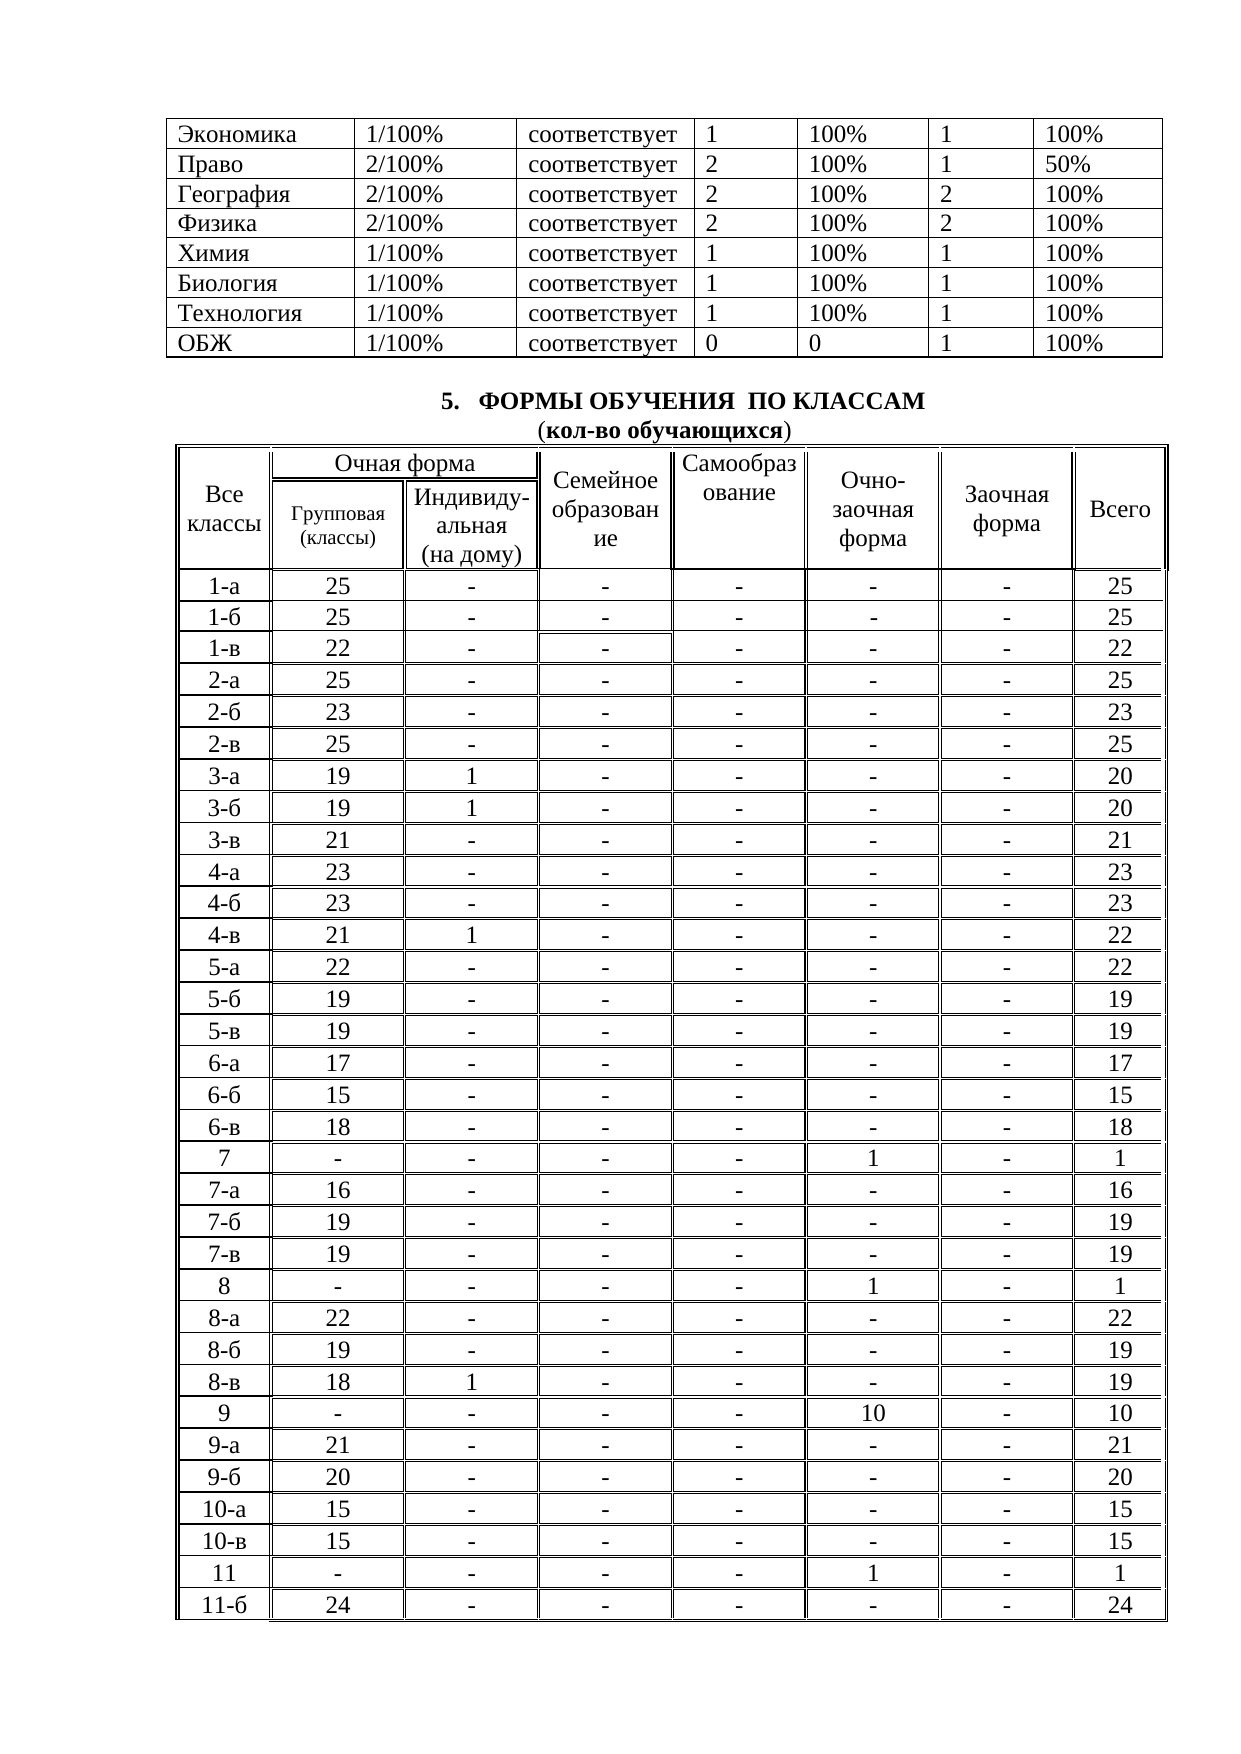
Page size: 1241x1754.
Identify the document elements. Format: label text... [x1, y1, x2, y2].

table_cell 19 [273, 793, 403, 822]
table_cell - [674, 729, 804, 758]
table_cell 1/100% [355, 298, 516, 327]
table_cell 15 [273, 1494, 403, 1523]
table_cell - [942, 857, 1072, 885]
table_cell 19 [1074, 1013, 1167, 1045]
table_cell - [942, 1590, 1072, 1618]
table_cell 1 [929, 238, 1033, 267]
table_cell - [406, 1016, 537, 1045]
table_cell - [808, 1590, 938, 1618]
table_cell 1 [929, 298, 1033, 327]
table_cell 100% [1034, 328, 1162, 356]
table_cell - [406, 1558, 537, 1587]
table_header Самообразование [672, 445, 806, 568]
table_cell 21 [1074, 1427, 1167, 1459]
table_cell - [540, 1048, 671, 1077]
table_cell 2/100% [355, 179, 516, 207]
table_cell - [674, 761, 804, 790]
table_cell 22 [273, 952, 403, 981]
table_cell 11-б [180, 1588, 269, 1618]
table_cell 7-а [180, 1174, 269, 1204]
table_cell 0 [695, 328, 797, 356]
table_cell 8-в [180, 1365, 269, 1395]
table_cell 1 [695, 238, 797, 267]
table_cell соответствует [517, 179, 694, 207]
table_cell - [808, 1303, 938, 1332]
table_cell - [942, 825, 1072, 853]
table_cell 2 [929, 179, 1033, 207]
table_cell 1-а [180, 570, 269, 600]
table_cell - [808, 665, 938, 694]
table_cell Экономика [167, 119, 354, 148]
table_cell - [808, 697, 938, 726]
table_cell - [942, 952, 1072, 981]
table_cell - [674, 1207, 804, 1236]
table_cell - [273, 1558, 403, 1587]
table_cell 16 [273, 1175, 403, 1204]
table_cell 23 [1075, 854, 1165, 885]
table_cell 20 [1074, 1459, 1167, 1491]
table_cell - [406, 857, 537, 885]
table_cell - [540, 1207, 671, 1236]
table_cell - [674, 665, 804, 694]
table_cell - [942, 665, 1072, 694]
table_cell 3-б [180, 791, 269, 822]
table_cell - [540, 952, 671, 981]
table_cell 21 [273, 825, 403, 853]
table_cell 8-а [180, 1301, 269, 1332]
table_cell - [942, 1335, 1072, 1363]
table_cell 100% [798, 268, 928, 297]
table_cell 24 [1075, 1587, 1165, 1618]
table_cell 100% [1034, 268, 1162, 297]
table_cell - [540, 1271, 671, 1300]
table_cell 50% [1034, 149, 1162, 178]
table_cell 1 [929, 328, 1033, 356]
table_cell - [674, 857, 804, 885]
table_cell - [540, 1016, 671, 1045]
table_cell - [406, 1207, 537, 1236]
table_cell - [674, 1271, 804, 1300]
table_cell 1-б [180, 602, 269, 630]
table_cell 1 [695, 298, 797, 327]
table_cell 19 [273, 761, 403, 790]
table_cell 100% [798, 179, 928, 207]
table_cell - [674, 1526, 804, 1555]
table_cell - [273, 1271, 403, 1300]
table_cell 17 [273, 1048, 403, 1077]
table_cell - [674, 1303, 804, 1332]
table_cell - [942, 920, 1072, 949]
table_cell - [540, 920, 671, 949]
table_cell - [273, 1144, 403, 1172]
table_cell 9 [180, 1397, 269, 1427]
table_cell 18 [273, 1112, 403, 1140]
table_cell 5-а [180, 951, 269, 981]
table_cell соответствует [517, 119, 694, 148]
table_cell Право [167, 149, 354, 178]
table_cell - [674, 1430, 804, 1459]
table_cell - [674, 1016, 804, 1045]
table_cell 19 [1074, 981, 1167, 1013]
table_cell Химия [167, 238, 354, 267]
table_cell - [942, 984, 1072, 1013]
table_cell - [942, 1494, 1072, 1523]
table_cell - [674, 1335, 804, 1363]
table_cell География [167, 179, 354, 207]
table_cell - [808, 570, 938, 600]
table_cell Групповая (классы) [273, 482, 402, 568]
table_cell 4-б [180, 887, 269, 917]
table_cell Индивиду-альная (на дому) [407, 482, 536, 568]
table_cell - [808, 1207, 938, 1236]
table_cell 19 [273, 1207, 403, 1236]
table_cell - [674, 1494, 804, 1523]
table_cell 20 [1075, 790, 1165, 822]
table_cell - [406, 1430, 537, 1459]
table_cell - [808, 952, 938, 981]
table_cell 2 [695, 209, 797, 237]
table_cell - [540, 601, 671, 630]
table_cell соответствует [517, 328, 694, 356]
table_cell - [674, 1112, 804, 1140]
table_cell - [674, 1175, 804, 1204]
table_cell - [942, 1399, 1072, 1427]
table_cell 1/100% [355, 328, 516, 356]
table_cell - [406, 1144, 537, 1172]
table_cell - [808, 1526, 938, 1555]
table_cell - [942, 1271, 1072, 1300]
table_header Всего [1074, 448, 1164, 568]
table_cell - [674, 920, 804, 949]
table_cell - [674, 952, 804, 981]
table_cell - [540, 1430, 671, 1459]
table_cell 2-б [180, 696, 269, 726]
table_cell 1 [406, 761, 537, 790]
table_cell - [942, 1526, 1072, 1555]
table_cell 1 [929, 119, 1033, 148]
table_cell 22 [273, 631, 403, 662]
table_cell 0 [798, 328, 928, 356]
table_cell 1 [1074, 1268, 1167, 1300]
table_cell - [808, 1080, 938, 1108]
table_cell - [273, 1399, 403, 1427]
table_cell 19 [273, 1239, 403, 1268]
table_cell 15 [273, 1526, 403, 1555]
table_cell 25 [273, 729, 403, 758]
table_cell 100% [798, 209, 928, 237]
table_cell - [406, 1303, 537, 1332]
table_cell 1 [1074, 1140, 1167, 1172]
table_cell 100% [1034, 298, 1162, 327]
table_cell 2/100% [355, 209, 516, 237]
table_cell 21 [1075, 822, 1165, 853]
table_cell 19 [273, 984, 403, 1013]
table_cell - [808, 889, 938, 917]
table_cell 19 [1074, 1204, 1167, 1236]
table_cell - [540, 1462, 671, 1491]
table_cell 22 [273, 1303, 403, 1332]
table_cell - [808, 920, 938, 949]
table_cell - [540, 1175, 671, 1204]
table_cell 7-в [180, 1238, 269, 1268]
table_cell - [540, 1144, 671, 1172]
table_cell 1 [695, 268, 797, 297]
table_cell 15 [1075, 1077, 1165, 1108]
table_cell 1 [406, 793, 537, 822]
table_cell соответствует [517, 298, 694, 327]
table_cell 7 [180, 1142, 269, 1172]
table_cell - [674, 601, 804, 630]
table_cell - [540, 1399, 671, 1427]
table_cell 2/100% [355, 149, 516, 178]
table_cell 4-а [180, 855, 269, 885]
table_cell 2 [695, 179, 797, 207]
table_cell 25 [1074, 662, 1167, 694]
table_cell 5-в [180, 1015, 269, 1045]
table_cell - [540, 1303, 671, 1332]
table_cell 2-в [180, 728, 269, 758]
table_cell - [540, 1367, 671, 1395]
table_cell 21 [273, 920, 403, 949]
table_cell - [808, 1016, 938, 1045]
table_cell - [674, 1080, 804, 1108]
table_cell 100% [1034, 179, 1162, 207]
table_cell 4-в [180, 919, 269, 949]
table_cell 23 [1074, 885, 1167, 917]
table_cell - [406, 1112, 537, 1140]
table_cell - [674, 1367, 804, 1395]
table_cell - [942, 1207, 1072, 1236]
table_cell - [674, 1462, 804, 1491]
table_cell 8 [180, 1270, 269, 1300]
table_cell - [406, 825, 537, 853]
table_cell 22 [1074, 917, 1167, 949]
table_cell - [942, 1303, 1072, 1332]
table_cell - [808, 1239, 938, 1268]
table_cell 19 [1075, 1332, 1165, 1363]
table_cell - [942, 1367, 1072, 1395]
table_cell 2 [929, 209, 1033, 237]
table_cell - [808, 1494, 938, 1523]
table_cell 15 [273, 1080, 403, 1108]
table_cell - [942, 1239, 1072, 1268]
table_cell 25 [273, 571, 403, 600]
table_cell - [808, 601, 938, 630]
table_cell 19 [273, 1016, 403, 1045]
table_cell 10-а [180, 1493, 269, 1523]
table_cell - [942, 1462, 1072, 1491]
table_cell 2 [695, 149, 797, 178]
list ФОРМЫ ОБУЧЕНИЯ по классам [215, 386, 1152, 415]
table_cell - [406, 984, 537, 1013]
table_cell - [540, 761, 671, 790]
table_cell 1 [406, 920, 537, 949]
table_cell - [674, 984, 804, 1013]
table_cell 2-а [180, 664, 269, 694]
table_cell 1-в [180, 632, 269, 662]
table_cell 1 [808, 1144, 938, 1172]
table_cell - [942, 601, 1072, 630]
table_cell 5-б [180, 983, 269, 1013]
table_cell 100% [1034, 238, 1162, 267]
table_cell 6-б [180, 1078, 269, 1108]
table_cell 1 [1075, 1555, 1165, 1587]
table_cell 100% [1034, 119, 1162, 148]
table_cell - [808, 1335, 938, 1363]
table_cell - [406, 1271, 537, 1300]
table_cell 20 [273, 1462, 403, 1491]
table_cell 100% [798, 298, 928, 327]
table_header Очно-заочная форма [806, 445, 940, 568]
table_cell 10-в [180, 1525, 269, 1555]
table_cell - [674, 1558, 804, 1587]
table_cell - [808, 1175, 938, 1204]
table_cell 8-б [180, 1333, 269, 1363]
table_cell 18 [273, 1367, 403, 1395]
table_cell - [540, 1239, 671, 1268]
table_cell - [540, 1112, 671, 1140]
table_cell - [406, 665, 537, 694]
table_cell 25 [1074, 726, 1167, 758]
table_cell 1 [929, 268, 1033, 297]
table_cell 7-б [180, 1206, 269, 1236]
table_cell - [674, 1590, 804, 1618]
table_cell - [942, 1112, 1072, 1140]
table_cell - [540, 1080, 671, 1108]
table_cell 1/100% [355, 238, 516, 267]
table_cell - [808, 825, 938, 853]
table_cell 100% [1034, 209, 1162, 237]
table_cell 100% [798, 238, 928, 267]
table_cell - [406, 1080, 537, 1108]
table_cell - [540, 665, 671, 694]
table_cell - [808, 1462, 938, 1491]
table_cell - [674, 793, 804, 822]
table_cell 19 [273, 1335, 403, 1363]
table_cell 6-в [180, 1110, 269, 1140]
table_cell - [540, 729, 671, 758]
table_cell Технология [167, 298, 354, 327]
table_cell - [406, 1526, 537, 1555]
table_cell 18 [1075, 1109, 1165, 1140]
table_cell 23 [273, 857, 403, 885]
table_cell - [942, 1016, 1072, 1045]
table_cell - [942, 1175, 1072, 1204]
table_cell 1 [695, 119, 797, 148]
table_header Очная форма [271, 448, 538, 477]
table_header Семейное образование [539, 448, 672, 568]
table_cell 20 [1074, 758, 1167, 790]
table_cell 15 [1074, 1523, 1167, 1555]
table_cell 17 [1075, 1045, 1165, 1077]
table_cell 1 [808, 1271, 938, 1300]
table_cell - [406, 1335, 537, 1363]
table_cell соответствует [517, 209, 694, 237]
table_cell - [406, 1590, 537, 1618]
table_cell - [674, 1399, 804, 1427]
table_cell 25 [1075, 600, 1165, 630]
table_cell - [942, 570, 1072, 600]
table_cell - [406, 1494, 537, 1523]
table_cell - [942, 631, 1072, 662]
table_cell - [674, 1048, 804, 1077]
table_cell 10 [808, 1399, 938, 1427]
table_cell - [406, 1399, 537, 1427]
table_cell - [808, 631, 938, 662]
table_cell - [540, 984, 671, 1013]
table_cell 25 [273, 665, 403, 694]
table_cell соответствует [517, 149, 694, 178]
table_cell - [942, 1048, 1072, 1077]
table_cell ОБЖ [167, 328, 354, 356]
table_cell - [540, 697, 671, 726]
table_cell 16 [1074, 1172, 1167, 1204]
table_cell 3-в [180, 823, 269, 853]
table_cell - [942, 889, 1072, 917]
table_cell - [406, 729, 537, 758]
table_cell 1 [808, 1558, 938, 1587]
table_cell - [674, 889, 804, 917]
table_cell - [406, 952, 537, 981]
table_cell - [406, 571, 537, 600]
table_cell - [540, 857, 671, 885]
table_cell - [406, 1239, 537, 1268]
table_cell - [674, 825, 804, 853]
table_cell - [942, 793, 1072, 822]
table_cell 25 [273, 601, 403, 630]
table_cell - [540, 1590, 671, 1618]
table_cell соответствует [517, 268, 694, 297]
table_cell - [540, 634, 671, 662]
table_cell 1/100% [355, 119, 516, 148]
table_cell - [808, 729, 938, 758]
table_cell 24 [273, 1590, 403, 1618]
table_cell 25 [1075, 568, 1167, 600]
table_cell - [674, 697, 804, 726]
table_cell 19 [1075, 1364, 1165, 1395]
table_cell - [808, 761, 938, 790]
table_cell соответствует [517, 238, 694, 267]
table_cell - [540, 1558, 671, 1587]
table_cell - [942, 1558, 1072, 1587]
table_cell - [674, 631, 804, 662]
table_cell 19 [1074, 1236, 1167, 1268]
table_cell - [942, 1144, 1072, 1172]
table_header Заочная форма [940, 445, 1074, 568]
table_cell - [406, 1048, 537, 1077]
table_cell 22 [1075, 1300, 1165, 1332]
table_cell - [540, 1494, 671, 1523]
table_cell - [808, 1112, 938, 1140]
table_cell 100% [798, 119, 928, 148]
table_cell 3-а [180, 760, 269, 790]
table_cell 23 [273, 889, 403, 917]
table_cell - [942, 1430, 1072, 1459]
table_cell - [942, 761, 1072, 790]
table_cell - [942, 729, 1072, 758]
table_cell - [808, 1367, 938, 1395]
table_cell - [942, 1080, 1072, 1108]
table_header Все классы [177, 445, 271, 568]
table_cell - [406, 1175, 537, 1204]
table_cell - [674, 1144, 804, 1172]
table_cell Физика [167, 209, 354, 237]
table_cell Биология [167, 268, 354, 297]
table_cell - [942, 697, 1072, 726]
table_cell 1 [929, 149, 1033, 178]
table_cell - [406, 631, 537, 662]
table_cell 22 [1074, 949, 1167, 981]
table_cell - [406, 697, 537, 726]
table_cell 21 [273, 1430, 403, 1459]
table_cell - [808, 984, 938, 1013]
table_cell - [808, 1430, 938, 1459]
table_cell - [540, 889, 671, 917]
table_cell 9-б [180, 1461, 269, 1491]
table_cell 100% [798, 149, 928, 178]
table_cell - [406, 889, 537, 917]
table_cell 10 [1074, 1395, 1167, 1427]
table_cell - [808, 1048, 938, 1077]
table_cell 15 [1074, 1491, 1167, 1523]
table_cell 1/100% [355, 268, 516, 297]
table_cell 6-а [180, 1046, 269, 1077]
table_cell 22 [1075, 630, 1165, 662]
table_cell - [540, 569, 671, 600]
table_cell - [406, 1462, 537, 1491]
table_cell - [674, 570, 804, 600]
table_cell 23 [1074, 694, 1167, 726]
table_cell - [674, 1239, 804, 1268]
table_cell - [540, 793, 671, 822]
table_cell 9-а [180, 1429, 269, 1459]
table_cell 11 [180, 1556, 269, 1587]
table_cell 1 [406, 1367, 537, 1395]
table_cell - [540, 1526, 671, 1555]
table_cell - [406, 601, 537, 630]
table_cell - [808, 857, 938, 885]
table_cell - [540, 825, 671, 853]
table_cell 23 [273, 697, 403, 726]
table_cell - [808, 793, 938, 822]
table_cell - [540, 1335, 671, 1363]
text (кол-во обучающихся) [177, 415, 1152, 444]
